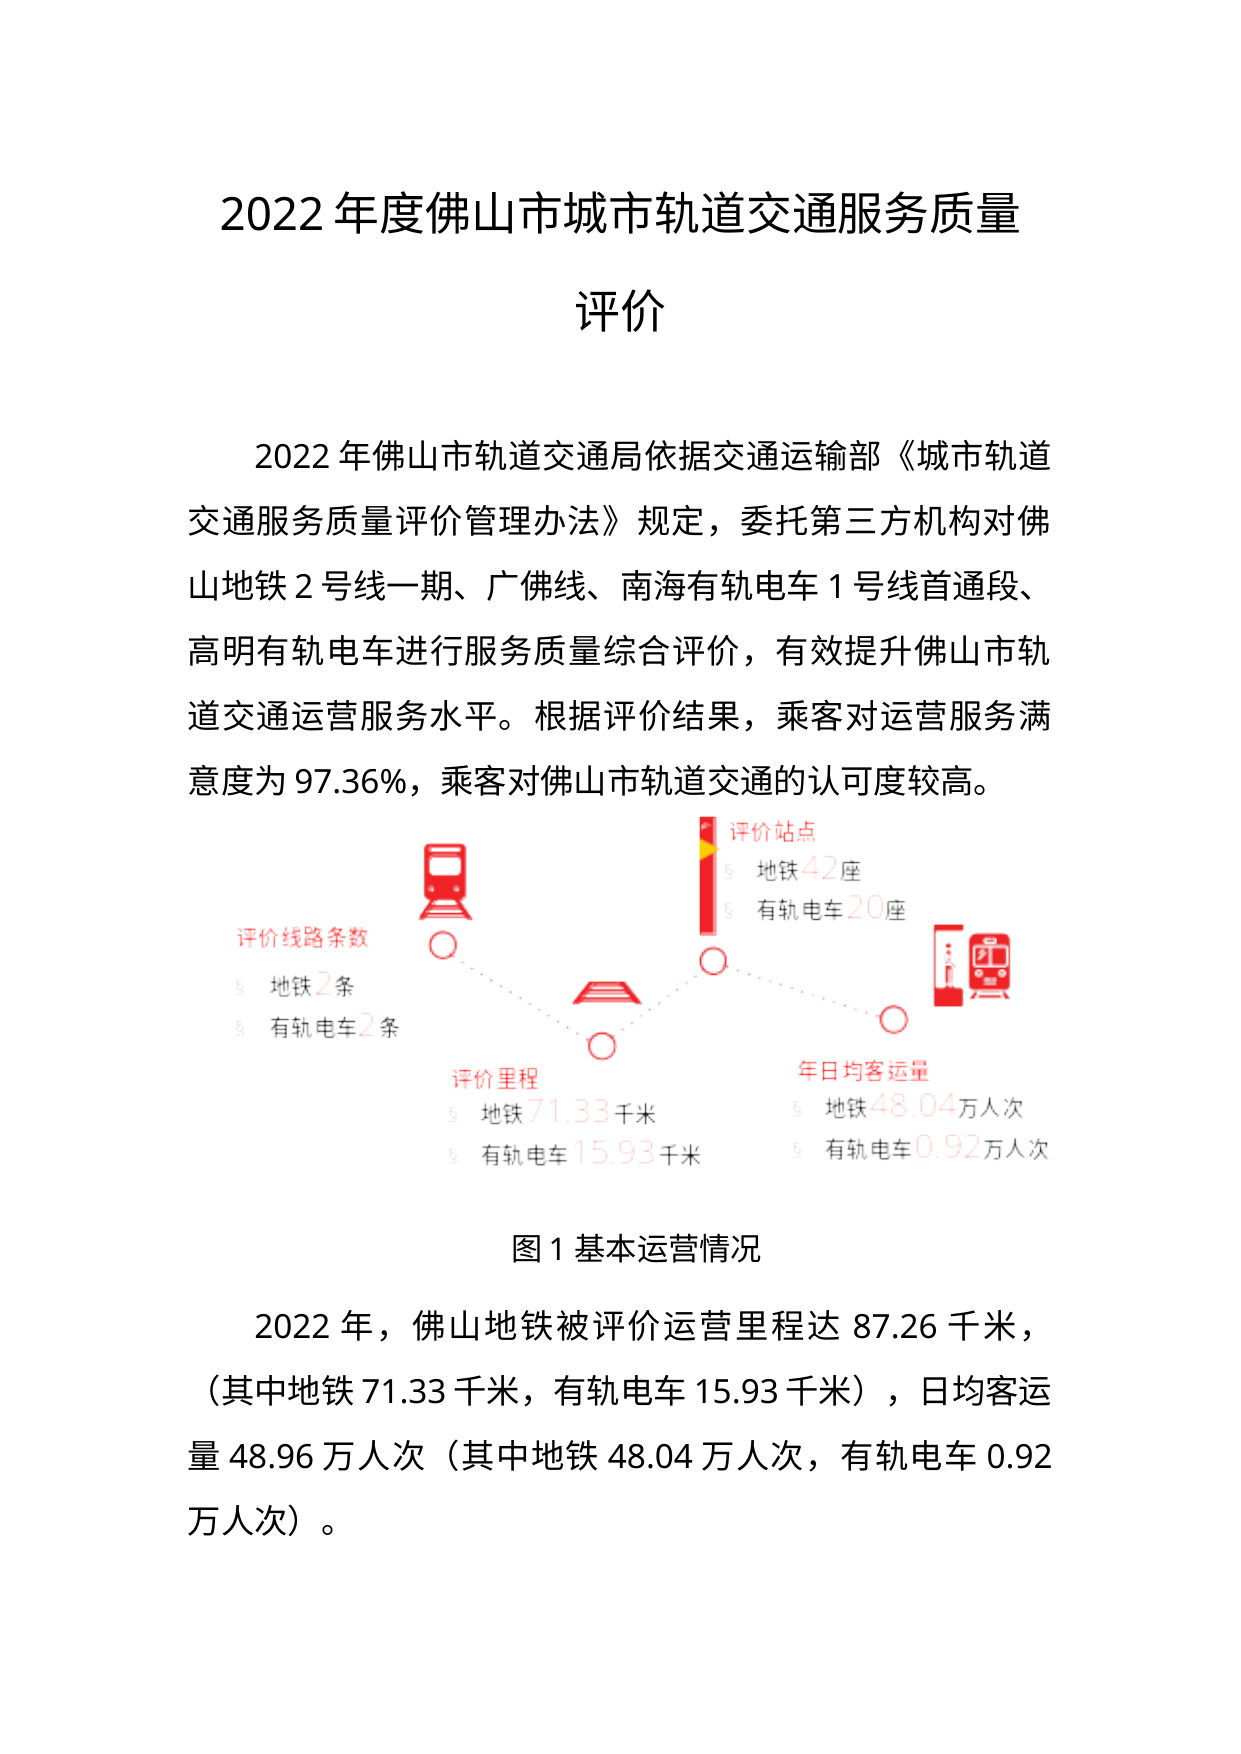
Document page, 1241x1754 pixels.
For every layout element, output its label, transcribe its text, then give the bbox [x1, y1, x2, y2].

text 2022年度佛山市城市轨道交通服务质量 [187, 162, 1053, 259]
text 评价 [187, 259, 1053, 357]
text 2022年，佛山地铁被评价运营里程达87.26千米，（其中地铁71.33千米，有轨电车15.93千米），日均客运量48.96万人次（其中地铁48.04万人次，有轨电车0.92万人次）。 [187, 1292, 1053, 1552]
text 图1 基本运营情况 [198, 1214, 1053, 1279]
text 2022年佛山市轨道交通局依据交通运输部《城市轨道交通服务质量评价管理办法》规定，委托第三方机构对佛山地铁2号线一期、广佛线、南海有轨电车1号线首通段、高明有轨电车进行服务质量综合评价，有效提升佛山市轨道交通运营服务水平。根据评价结果，乘客对运营服务满意度为97.36%，乘客对佛山市轨道交通的认可度较高。 [187, 422, 1053, 812]
